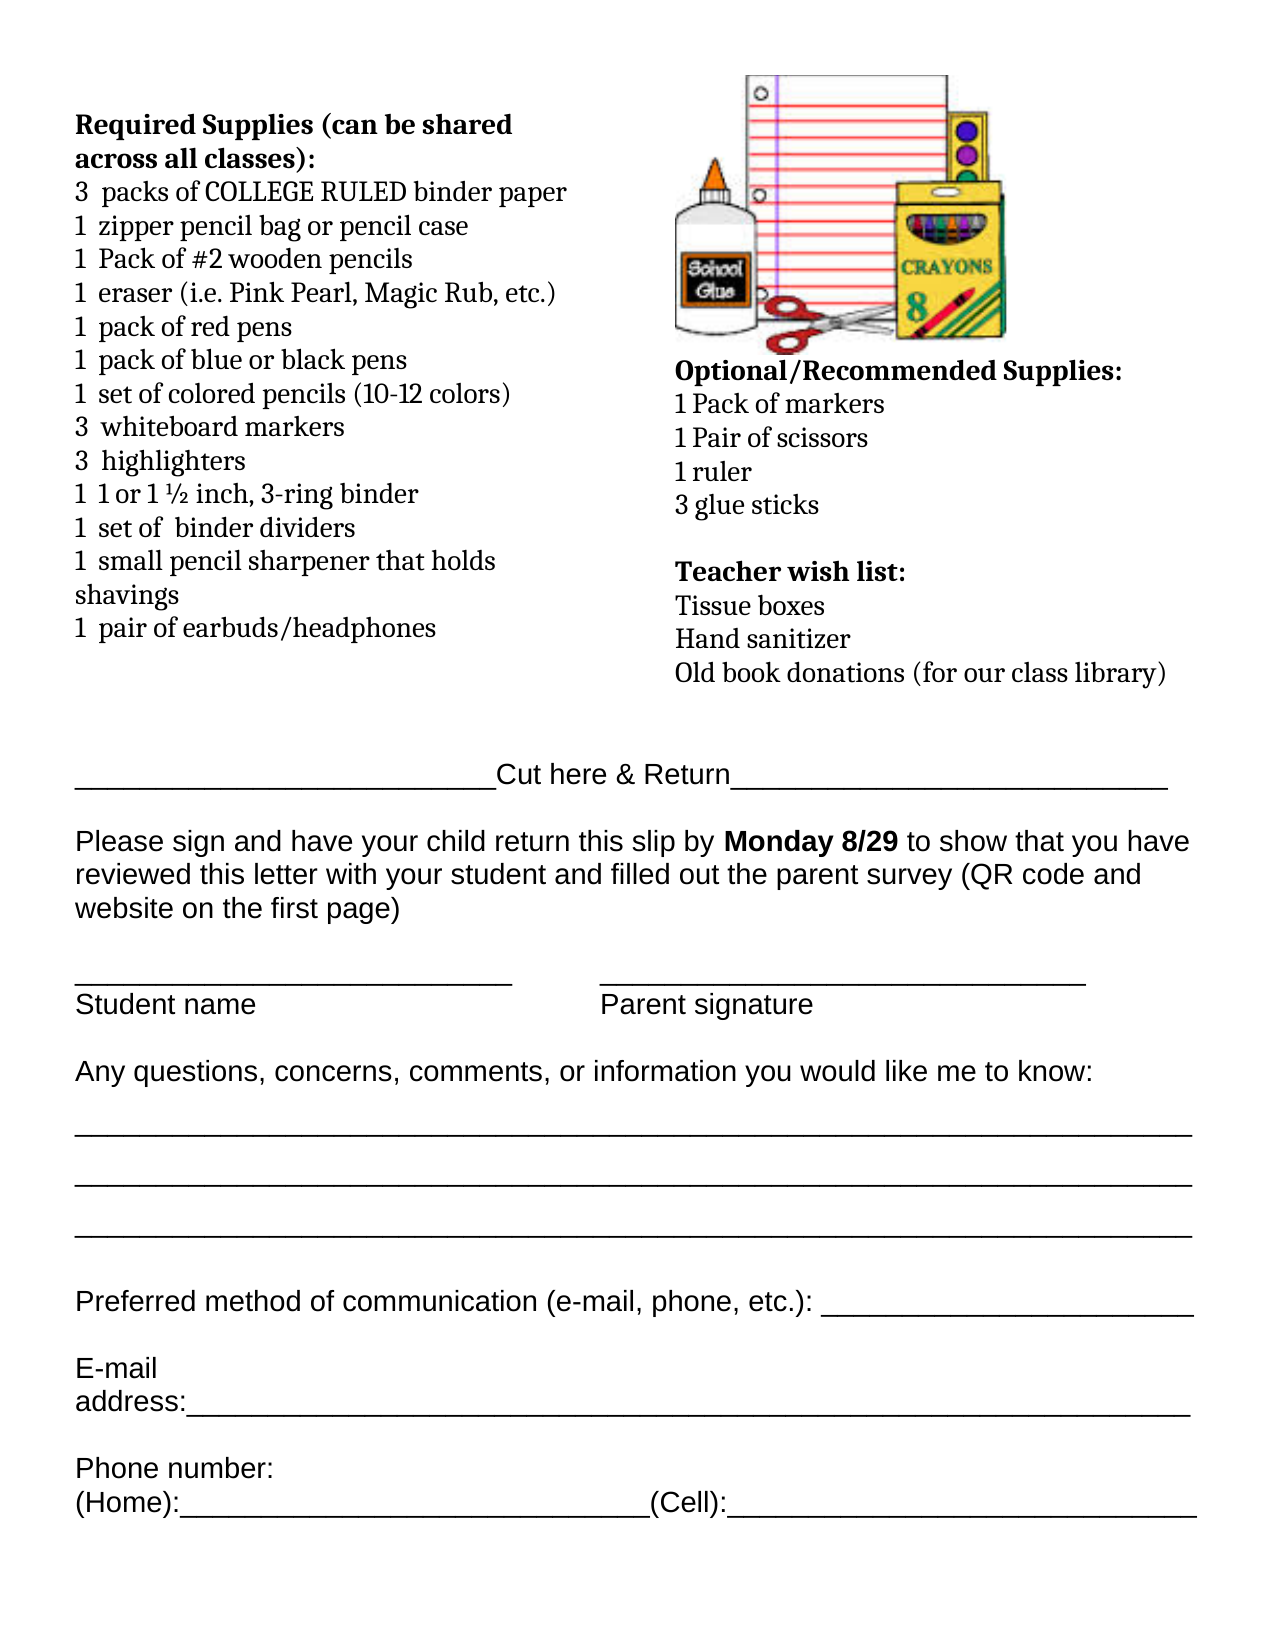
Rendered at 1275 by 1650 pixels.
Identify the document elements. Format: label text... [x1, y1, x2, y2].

text Preferred method of communication (e-mail, phone, etc.): _______________________ [75, 1284, 1200, 1317]
text Phone number: (Home):_____________________________(Cell):_____________________________ [75, 1451, 1200, 1518]
text Required Supplies (can be shared across all classes): [75, 108, 600, 176]
text Teacher wish list: [675, 555, 1200, 589]
text Optional/Recommended Supplies: [675, 354, 1200, 388]
text 1 pack of red pens [75, 310, 600, 343]
text Any questions, concerns, comments, or information you would like me to know: [75, 1054, 1200, 1087]
text 1 Pair of scissors [675, 421, 1200, 455]
text 3 highlighters [75, 444, 600, 477]
text 1 pair of earbuds/headphones [75, 612, 600, 645]
text Hand sanitizer [675, 622, 1200, 656]
text _______________________________________________________________________________________________________________________________________________________________________________________________________________ [75, 1104, 1200, 1238]
text 1 set of binder dividers [75, 511, 600, 544]
text 1 small pencil sharpener that holds shavings [75, 544, 600, 612]
text ___________________________ ______________________________ [75, 953, 1200, 987]
text Tissue boxes [675, 589, 1200, 622]
text 1 ruler [675, 455, 1200, 488]
text 1 eraser (i.e. Pink Pearl, Magic Rub, etc.) [75, 276, 600, 310]
text Old book donations (for our class library) [675, 656, 1200, 689]
text 1 Pack of markers [675, 388, 1200, 421]
text 1 set of colored pencils (10-12 colors) [75, 377, 600, 410]
text 1 zipper pencil bag or pencil case [75, 209, 600, 243]
text E-mail address:______________________________________________________________ [75, 1351, 1200, 1418]
text Student name Parent signature [75, 987, 1200, 1020]
text __________________________Cut here & Return___________________________ [75, 757, 1200, 790]
text Please sign and have your child return this slip by Monday 8/29 to show that you have reviewed this letter with your student and filled out the parent survey (QR code and website on the first page) [75, 824, 1200, 924]
text 1 pack of blue or black pens [75, 343, 600, 377]
picture [675, 75, 1007, 355]
text 3 glue sticks [675, 488, 1200, 522]
text 3 whiteboard markers [75, 410, 600, 444]
text 1 1 or 1 ½ inch, 3-ring binder [75, 477, 600, 511]
text 1 Pack of #2 wooden pencils [75, 243, 600, 276]
text 3 packs of COLLEGE RULED binder paper [75, 176, 600, 209]
